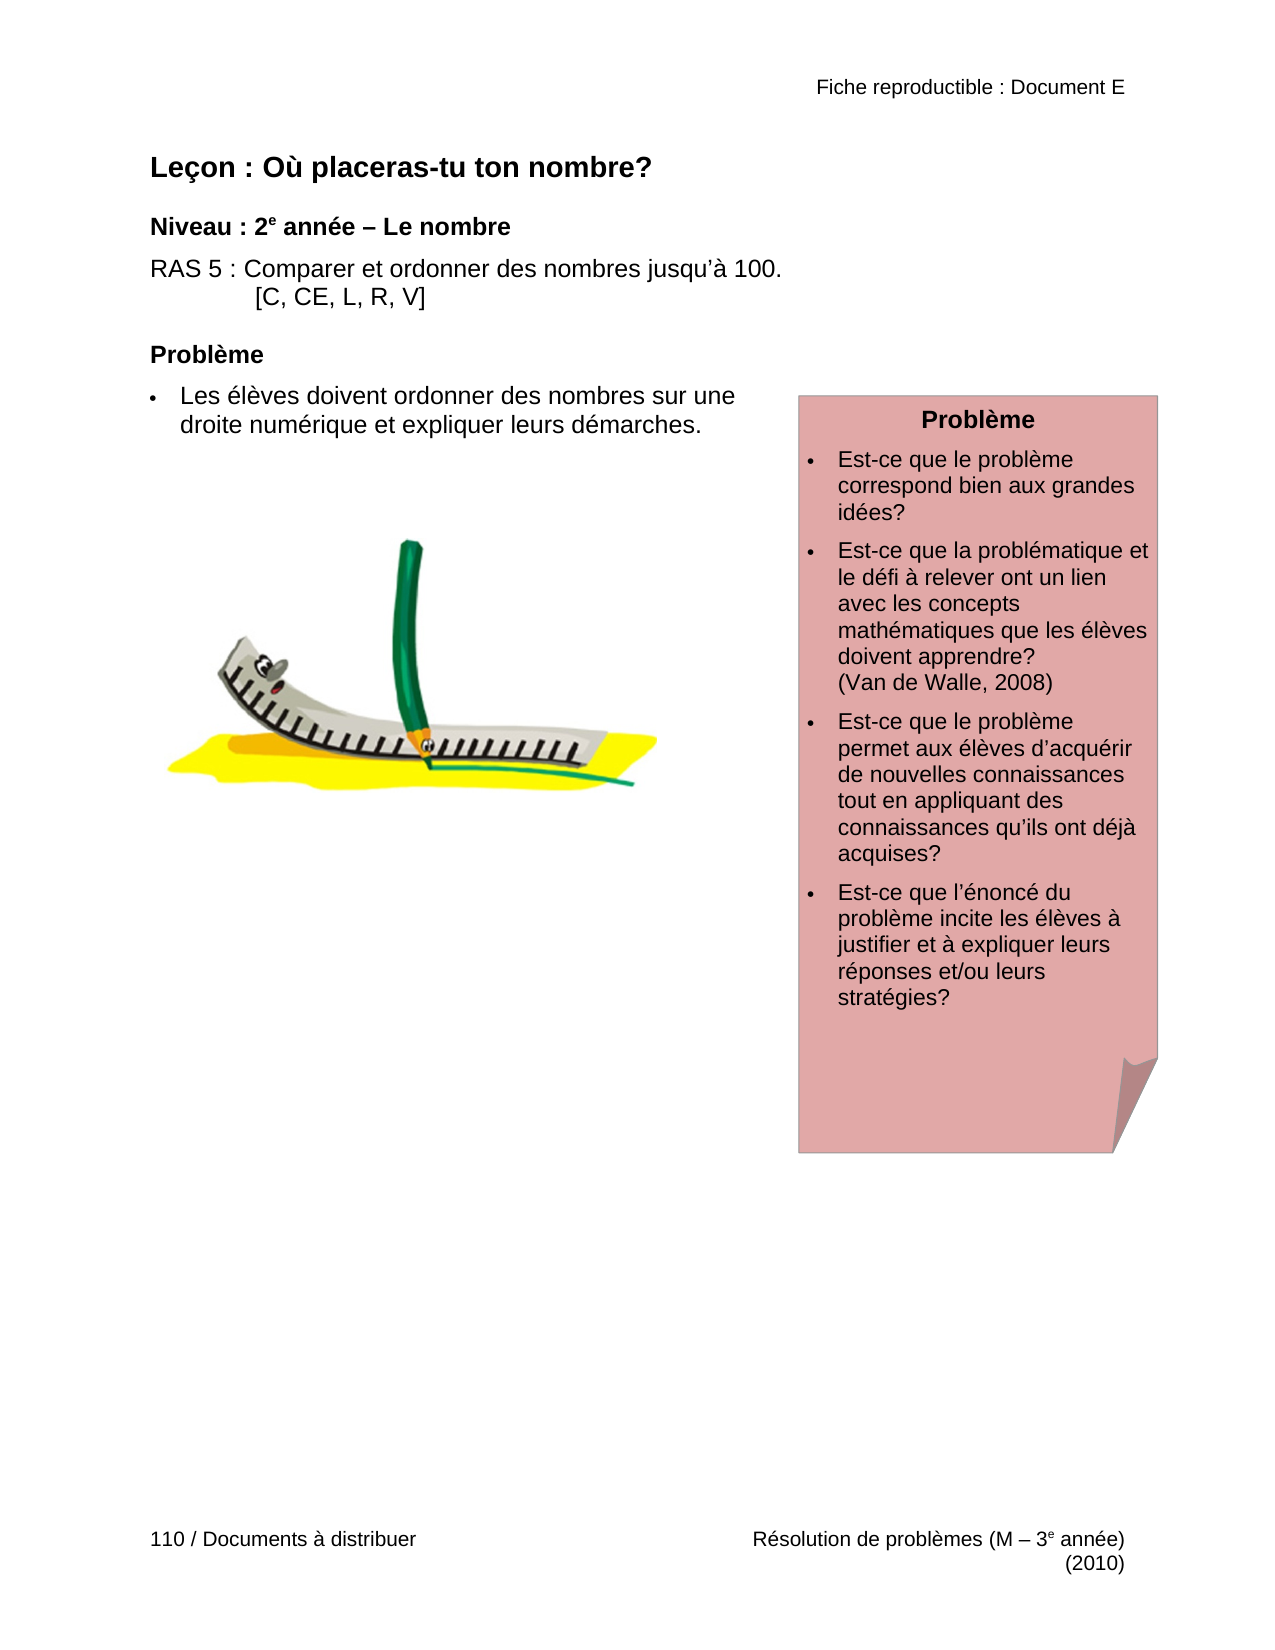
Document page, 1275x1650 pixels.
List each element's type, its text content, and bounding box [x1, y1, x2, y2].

list Les élèves doivent ordonner des nombres sur une droite numérique et expliquer leurs démarches. [150, 381, 1125, 438]
text Leçon : Où placeras-tu ton nombre? [150, 150, 1125, 183]
text Niveau : 2e année – Le nombre [150, 212, 1125, 241]
list RAS 5 : Comparer et ordonner des nombres jusqu’à 100. [150, 253, 1125, 282]
text [C, CE, L, R, V] [255, 282, 1125, 311]
text Problème [150, 340, 1125, 368]
picture [164, 538, 657, 793]
